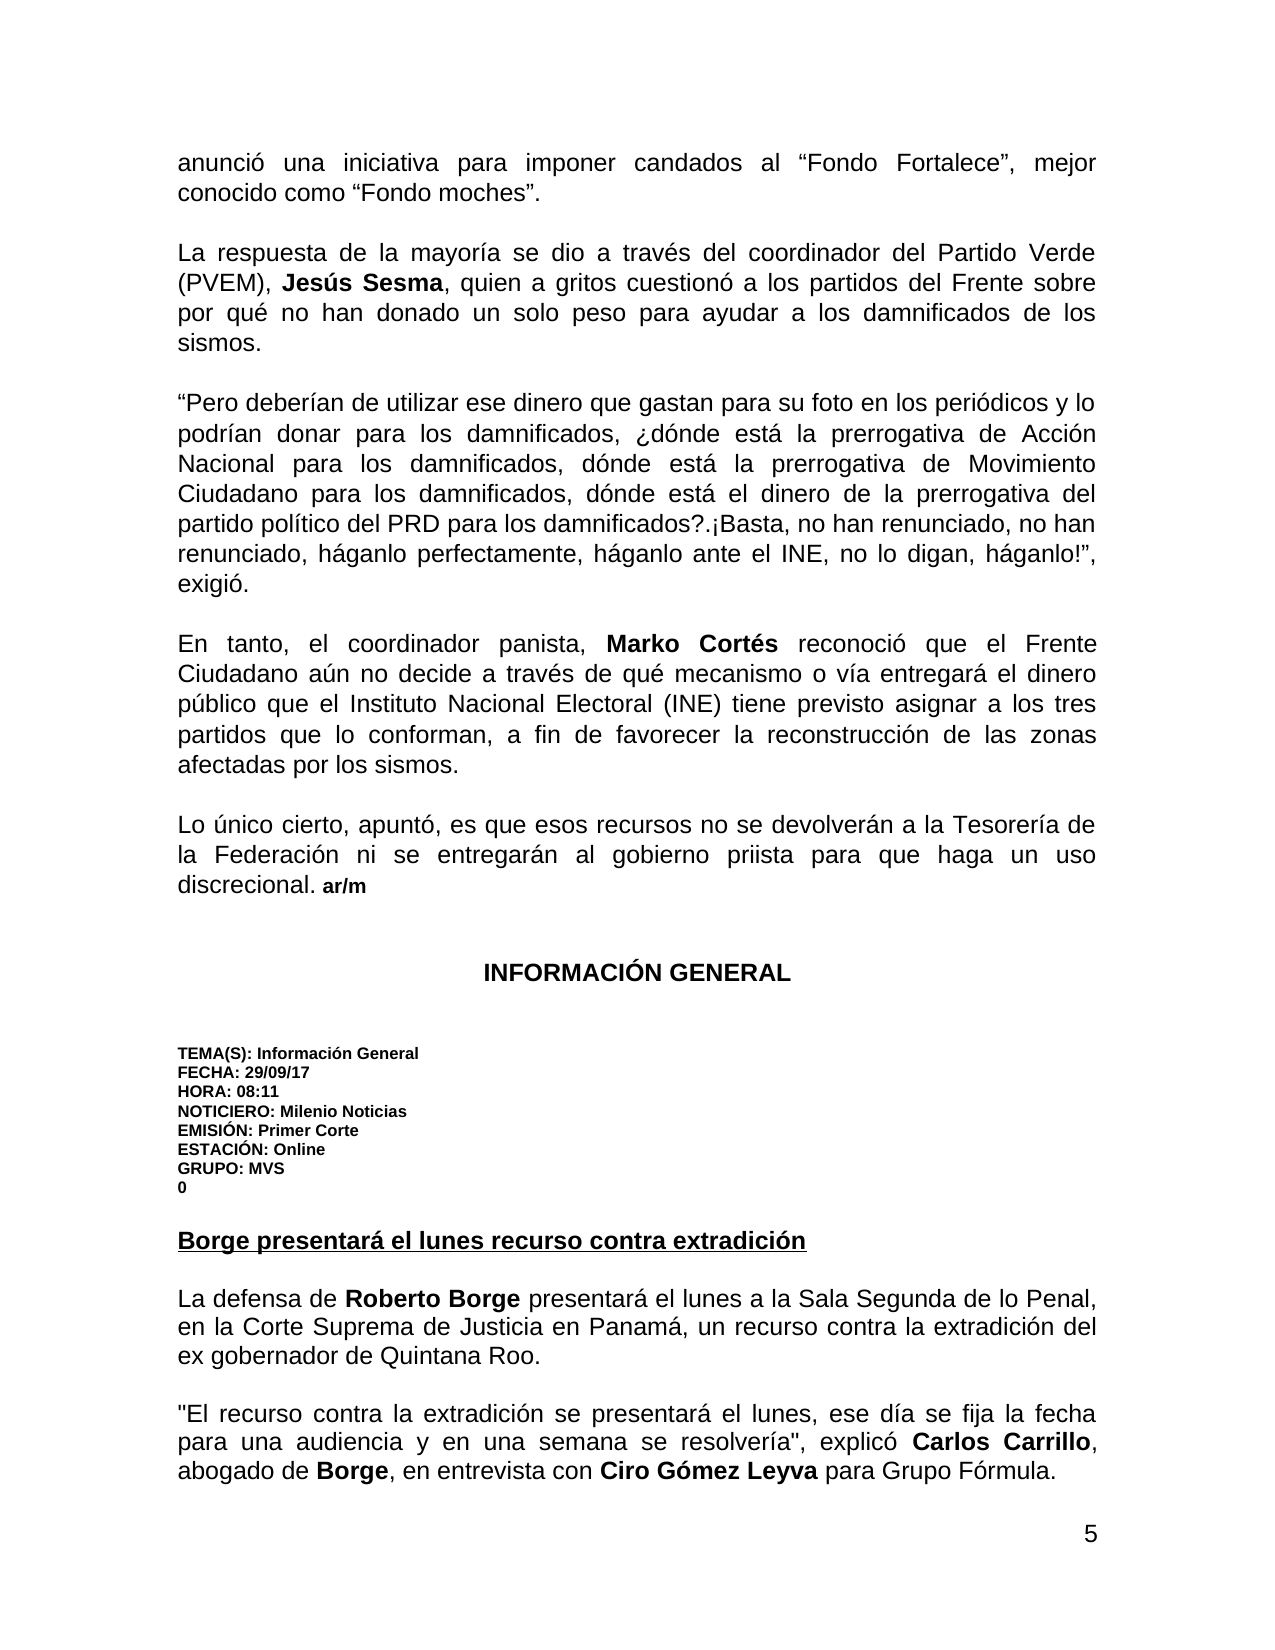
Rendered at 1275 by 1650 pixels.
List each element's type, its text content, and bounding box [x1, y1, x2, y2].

text La respuesta de la mayoría se dio a través del coordinador del Partido Verde (PVEM), Jesús Sesma, quien a gritos cuestionó a los partidos del Frente sobre por qué no han donado un solo peso para ayudar a los damnificados de los sismos. [177, 238, 1098, 357]
text GRUPO: MVS [177, 1159, 1098, 1178]
text INFORMACIÓN GENERAL [177, 958, 1098, 986]
text HORA: 08:11 [177, 1082, 1098, 1101]
text Lo único cierto, apuntó, es que esos recursos no se devolverán a la Tesorería de la Federación ni se entregarán al gobierno priista para que haga un uso discrecional. ar/m [177, 810, 1098, 899]
text Borge presentará el lunes recurso contra extradición [177, 1226, 1098, 1255]
text “Pero deberían de utilizar ese dinero que gastan para su foto en los periódicos y lo podrían donar para los damnificados, ¿dónde está la prerrogativa de Acción Nacional para los damnificados, dónde está la prerrogativa de Movimiento Ciudadano para los damnificados, dónde está el dinero de la prerrogativa del partido político del PRD para los damnificados?.¡Basta, no han renunciado, no han renunciado, háganlo perfectamente, háganlo ante el INE, no lo digan, háganlo!”, exigió. [177, 388, 1098, 598]
text "El recurso contra la extradición se presentará el lunes, ese día se fija la fecha para una audiencia y en una semana se resolvería", explicó Carlos Carrillo, abogado de Borge, en entrevista con Ciro Gómez Leyva para Grupo Fórmula. [177, 1398, 1098, 1485]
text EMISIÓN: Primer Corte [177, 1121, 1098, 1140]
text TEMA(S): Información General [177, 1044, 1098, 1063]
text ESTACIÓN: Online [177, 1140, 1098, 1159]
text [177, 148, 1098, 206]
text 0 [177, 1178, 1098, 1197]
text FECHA: 29/09/17 [177, 1063, 1098, 1082]
text NOTICIERO: Milenio Noticias [177, 1101, 1098, 1121]
text En tanto, el coordinador panista, Marko Cortés reconoció que el Frente Ciudadano aún no decide a través de qué mecanismo o vía entregará el dinero público que el Instituto Nacional Electoral (INE) tiene previsto asignar a los tres partidos que lo conforman, a fin de favorecer la reconstrucción de las zonas afectadas por los sismos. [177, 629, 1098, 778]
text La defensa de Roberto Borge presentará el lunes a la Sala Segunda de lo Penal, en la Corte Suprema de Justicia en Panamá, un recurso contra la extradición del ex gobernador de Quintana Roo. [177, 1283, 1098, 1370]
